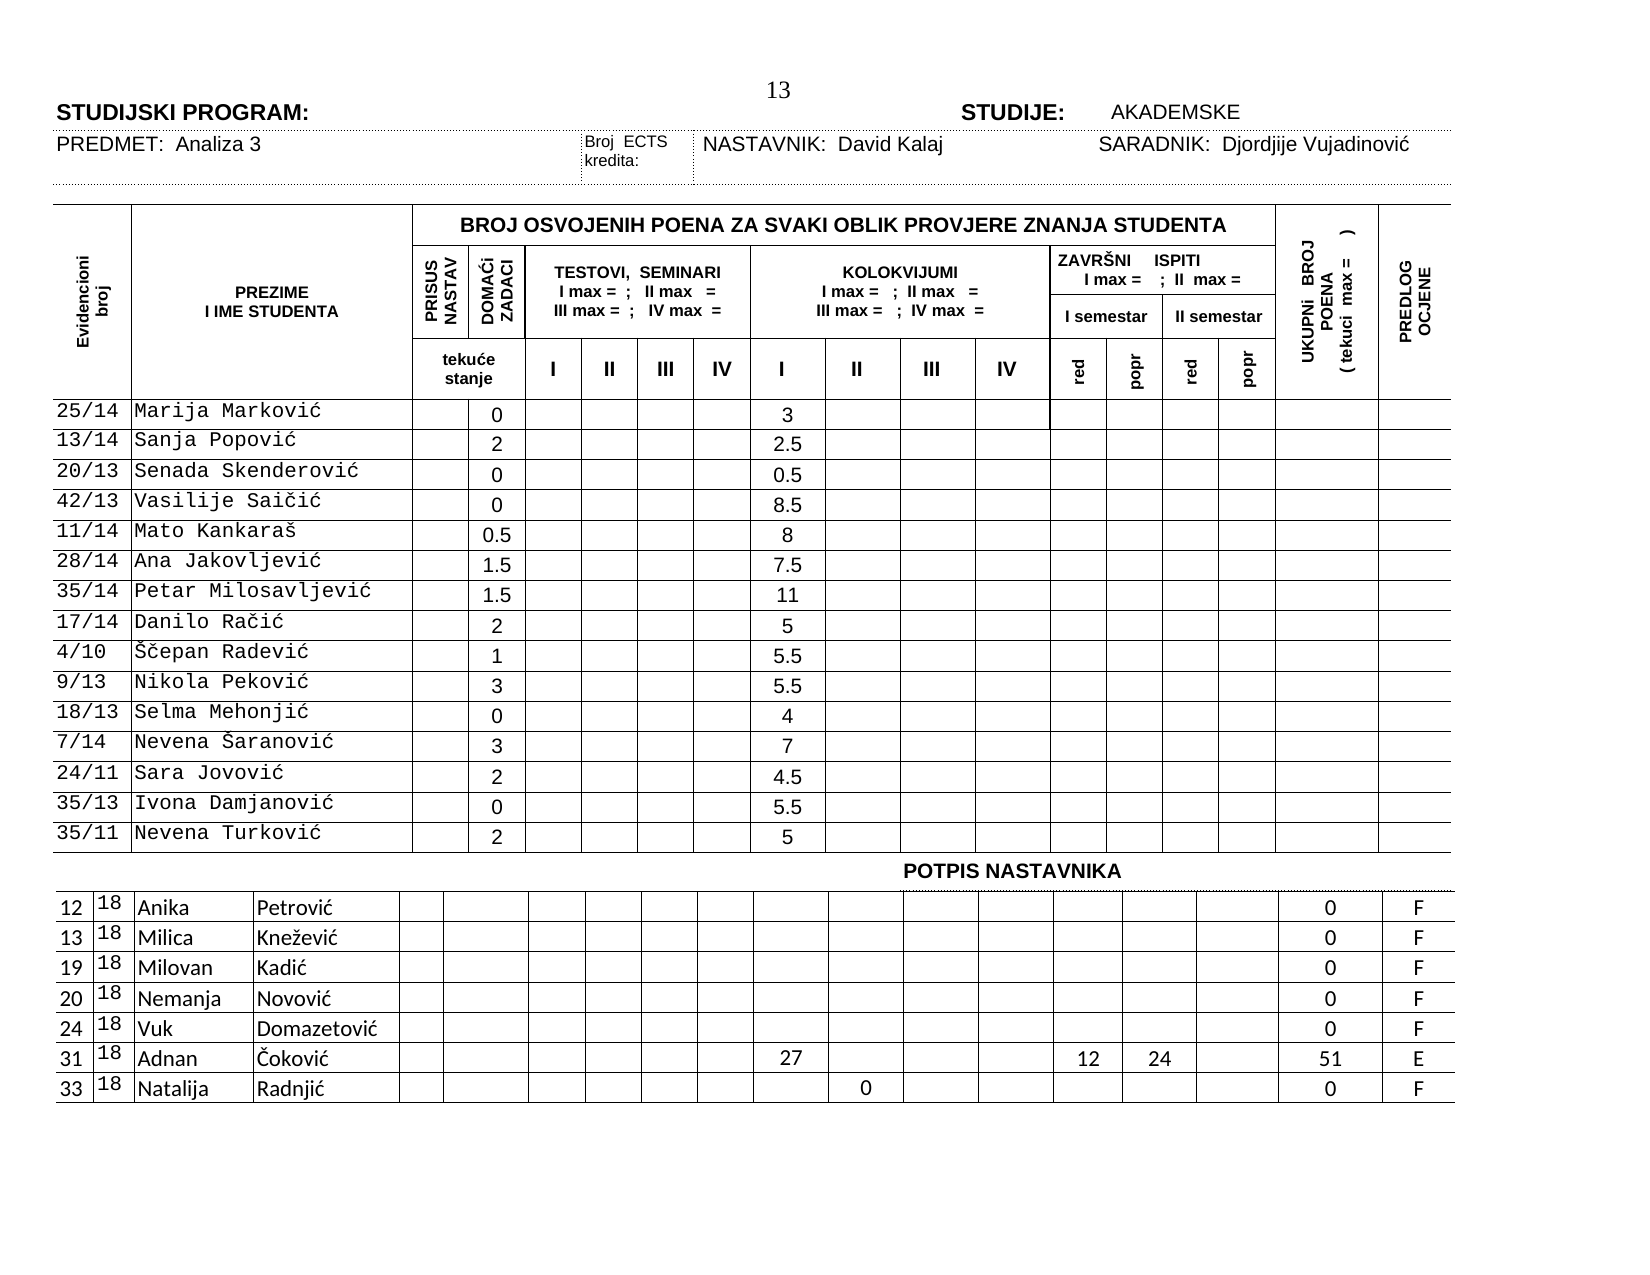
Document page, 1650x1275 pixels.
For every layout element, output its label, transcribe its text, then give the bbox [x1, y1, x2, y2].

table_cell [586, 983, 641, 1012]
table_cell [400, 952, 443, 981]
table_cell 12 [1054, 1043, 1122, 1072]
table_cell 0 [1279, 892, 1382, 921]
table_cell [979, 1043, 1053, 1072]
table_cell [698, 1073, 753, 1102]
table_cell 18 [94, 1043, 134, 1072]
table_cell [754, 1073, 828, 1102]
table_cell [444, 952, 528, 981]
table_cell Čoković [254, 1043, 399, 1072]
table_cell [444, 983, 528, 1012]
table_cell [642, 1043, 697, 1072]
table_cell [529, 1013, 585, 1042]
table_cell [1054, 952, 1122, 981]
table_cell 0 [1279, 1013, 1382, 1042]
table_cell 24 [56, 1013, 93, 1042]
table_cell F [1383, 922, 1455, 951]
table_cell F [1383, 952, 1455, 981]
table_cell 13 [56, 922, 93, 951]
table_cell Domazetović [254, 1013, 399, 1042]
table_cell 12 [56, 892, 93, 921]
table_cell 24 [1123, 1043, 1196, 1072]
table_cell Nemanja [135, 983, 253, 1012]
table_cell [904, 983, 978, 1012]
table_cell [529, 1043, 585, 1072]
table_cell [979, 1013, 1053, 1042]
table_cell 20 [56, 983, 93, 1012]
table_cell [904, 922, 978, 951]
table_cell 0 [829, 1073, 903, 1102]
table_cell [754, 892, 828, 921]
table_cell [444, 1043, 528, 1072]
table_cell [1123, 1073, 1196, 1102]
table_cell [1197, 1073, 1278, 1102]
table_cell [444, 922, 528, 951]
table_cell [698, 1013, 753, 1042]
table_cell [586, 892, 641, 921]
table_cell [1123, 952, 1196, 981]
table_cell [904, 1013, 978, 1042]
table_cell 19 [56, 952, 93, 981]
table_cell 33 [56, 1073, 93, 1102]
table_cell [586, 1073, 641, 1102]
table_cell [1197, 952, 1278, 981]
table_cell [1054, 1013, 1122, 1042]
table_cell [1054, 1073, 1122, 1102]
table_cell E [1383, 1043, 1455, 1072]
table_cell [1123, 983, 1196, 1012]
table_cell [829, 983, 903, 1012]
table_cell [754, 952, 828, 981]
table_cell [586, 1013, 641, 1042]
table_cell Kadić [254, 952, 399, 981]
table_cell [1123, 892, 1196, 921]
table_cell 18 [94, 922, 134, 951]
table_cell [1197, 892, 1278, 921]
table_cell [529, 892, 585, 921]
table_cell [529, 1073, 585, 1102]
table_cell 31 [56, 1043, 93, 1072]
table_cell 27 [754, 1043, 828, 1072]
table_cell [1054, 983, 1122, 1012]
table_cell [444, 1073, 528, 1102]
table_cell 18 [94, 892, 134, 921]
table_cell [1197, 1013, 1278, 1042]
table_cell [829, 1013, 903, 1042]
table_cell 0 [1279, 983, 1382, 1012]
table_cell [1123, 922, 1196, 951]
table_cell [586, 952, 641, 981]
table_cell [586, 1043, 641, 1072]
table_cell [698, 1043, 753, 1072]
table_cell [642, 1013, 697, 1042]
table_cell [979, 952, 1053, 981]
table_cell [979, 983, 1053, 1012]
table_cell [400, 922, 443, 951]
table_cell Novović [254, 983, 399, 1012]
table_cell [698, 922, 753, 951]
table_cell [642, 1073, 697, 1102]
table_cell Milovan [135, 952, 253, 981]
table_cell [400, 1073, 443, 1102]
table_cell F [1383, 983, 1455, 1012]
table_cell [529, 922, 585, 951]
table_cell [698, 892, 753, 921]
table_cell [904, 892, 978, 921]
table_cell [642, 892, 697, 921]
table_cell [1123, 1013, 1196, 1042]
table_cell Anika [135, 892, 253, 921]
table_cell [1197, 983, 1278, 1012]
table_cell F [1383, 1073, 1455, 1102]
table_cell 18 [94, 952, 134, 981]
table_cell Milica [135, 922, 253, 951]
table_cell [642, 952, 697, 981]
table_cell [754, 983, 828, 1012]
table_cell [642, 983, 697, 1012]
table_cell 0 [1279, 952, 1382, 981]
table_cell [400, 983, 443, 1012]
table_cell 51 [1279, 1043, 1382, 1072]
table_cell Petrović [254, 892, 399, 921]
table_cell [1197, 922, 1278, 951]
table_cell [400, 1013, 443, 1042]
table_cell 18 [94, 983, 134, 1012]
table_cell F [1383, 1013, 1455, 1042]
table_cell Radnjić [254, 1073, 399, 1102]
table_cell [829, 1043, 903, 1072]
table_cell [829, 892, 903, 921]
table_cell [904, 1043, 978, 1072]
table_cell [979, 922, 1053, 951]
table_cell [904, 952, 978, 981]
table_cell [754, 1013, 828, 1042]
table_cell [529, 952, 585, 981]
table_cell [1054, 922, 1122, 951]
table_cell [754, 922, 828, 951]
table_cell [979, 1073, 1053, 1102]
table_cell [829, 952, 903, 981]
table_cell [829, 922, 903, 951]
table_cell [586, 922, 641, 951]
table_cell [1197, 1043, 1278, 1072]
table_cell [529, 983, 585, 1012]
table_cell Knežević [254, 922, 399, 951]
table_cell [444, 1013, 528, 1042]
table_cell [444, 892, 528, 921]
table_cell 0 [1279, 922, 1382, 951]
table_cell [400, 892, 443, 921]
table_cell Vuk [135, 1013, 253, 1042]
table_cell [642, 922, 697, 951]
table_cell 18 [94, 1073, 134, 1102]
table_cell [904, 1073, 978, 1102]
table_cell [698, 983, 753, 1012]
table_cell [1054, 892, 1122, 921]
table_cell Adnan [135, 1043, 253, 1072]
table_cell [979, 892, 1053, 921]
table_cell [400, 1043, 443, 1072]
table_cell [698, 952, 753, 981]
table_cell Natalija [135, 1073, 253, 1102]
table_cell F [1383, 892, 1455, 921]
table_cell 0 [1279, 1073, 1382, 1102]
table_cell 18 [94, 1013, 134, 1042]
